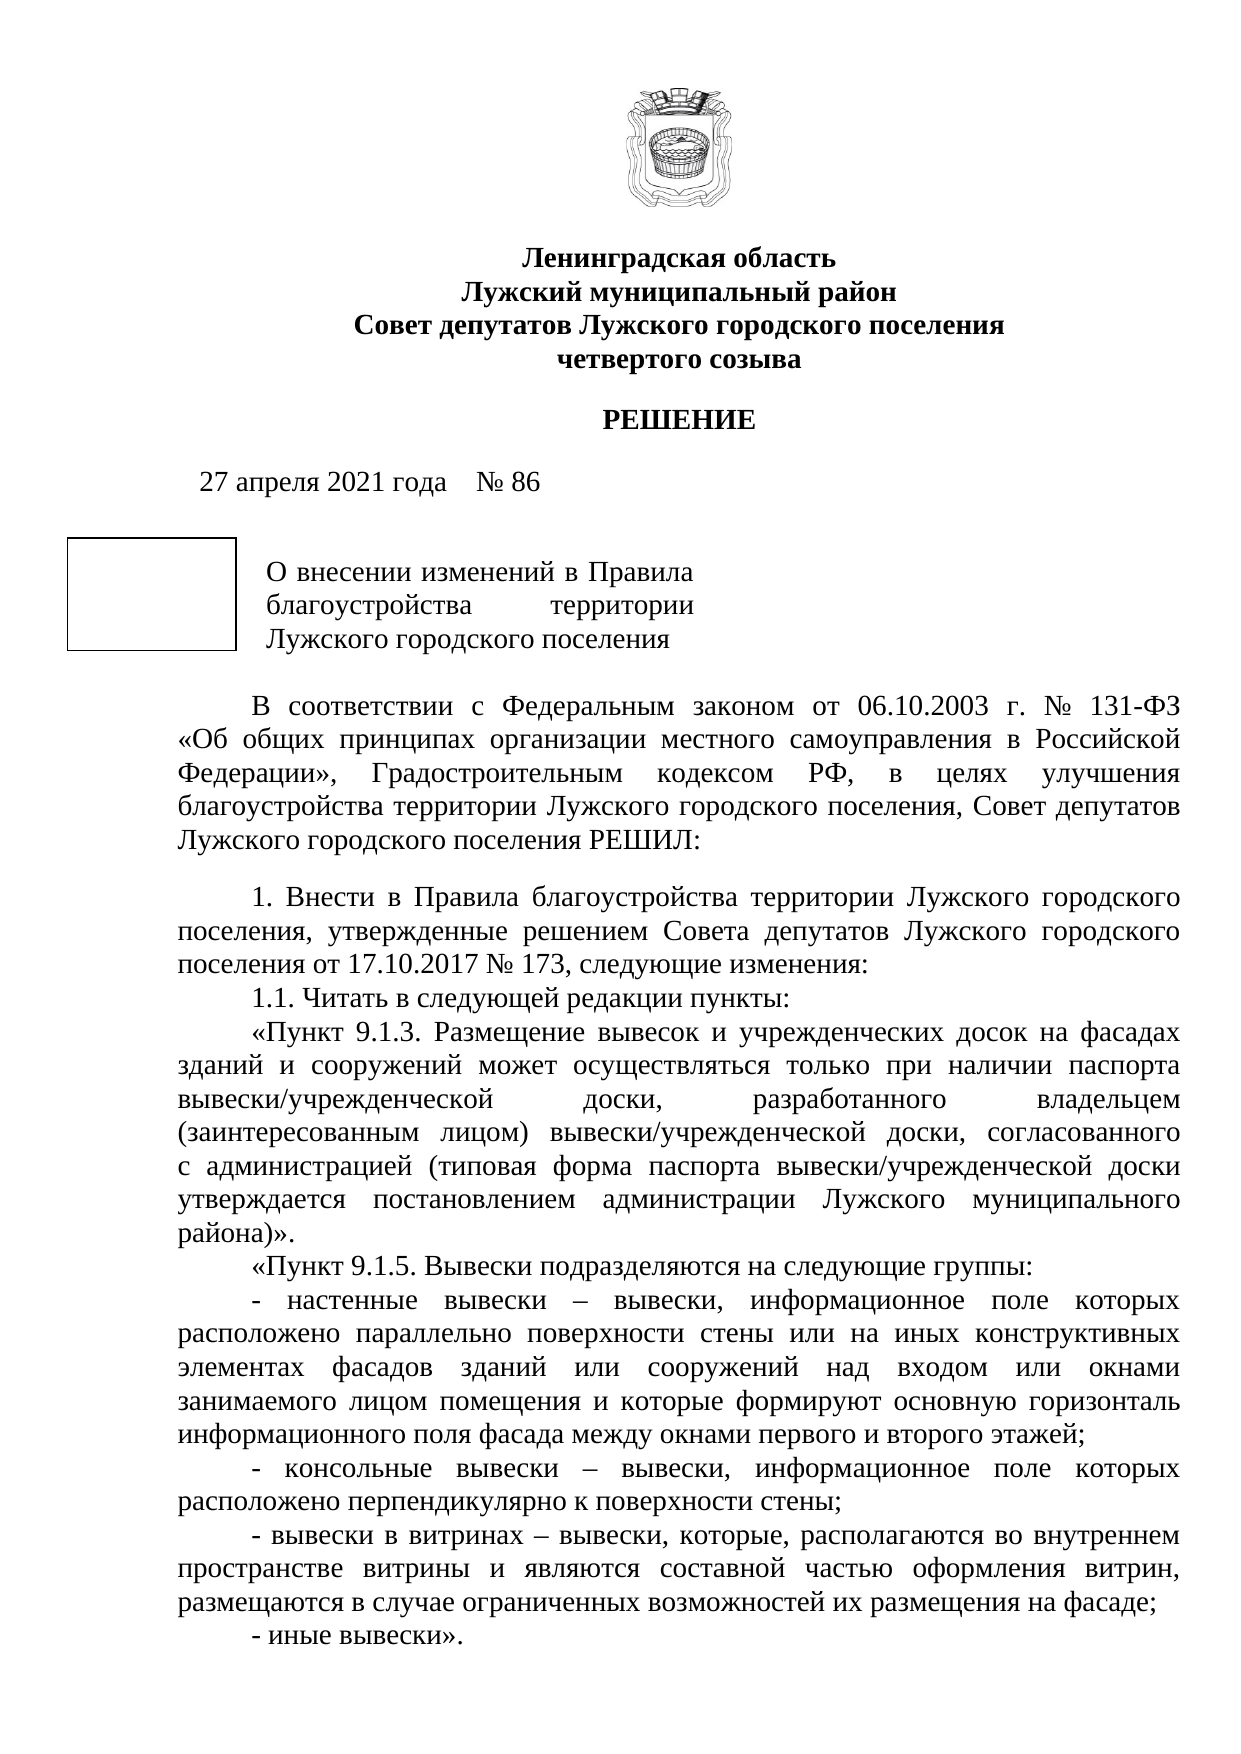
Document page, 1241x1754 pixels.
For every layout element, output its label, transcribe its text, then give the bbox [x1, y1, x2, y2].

text Совет депутатов Лужского городского поселения [177, 307, 1181, 341]
text - консольные вывески – вывески, информационное поле которых расположено перпендикулярно к поверхности стены; [177, 1450, 1181, 1517]
text - вывески в витринах – вывески, которые, располагаются во внутреннем пространстве витрины и являются составной частью оформления витрин, размещаются в случае ограниченных возможностей их размещения на фасаде; [177, 1517, 1181, 1617]
text 27 апреля 2021 года № 86 [177, 464, 1181, 498]
text - настенные вывески – вывески, информационное поле которых расположено параллельно поверхности стены или на иных конструктивных элементах фасадов зданий или сооружений над входом или окнами занимаемого лицом помещения и которые формируют основную горизонталь информационного поля фасада между окнами первого и второго этажей; [177, 1282, 1181, 1450]
text Лужский муниципальный район [177, 274, 1181, 307]
text Ленинградская область [177, 240, 1181, 274]
text В соответствии с Федеральным законом от 06.10.2003 г. № 131-ФЗ «Об общих принципах организации местного самоуправления в Российской Федерации», Градостроительным кодексом РФ, в целях улучшения благоустройства территории Лужского городского поселения, Совет депутатов Лужского городского поселения РЕШИЛ: [177, 688, 1181, 856]
text четвертого созыва [177, 341, 1181, 374]
text РЕШЕНИЕ [177, 402, 1181, 436]
text 1. Внести в Правила благоустройства территории Лужского городского поселения, утвержденные решением Совета депутатов Лужского городского поселения от 17.10.2017 № 173, следующие изменения: [177, 879, 1181, 980]
text «Пункт 9.1.5. Вывески подразделяются на следующие группы: [177, 1248, 1181, 1282]
text О внесении изменений в Правила благоустройства территории Лужского городского поселения [266, 554, 694, 654]
text - иные вывески». [177, 1617, 1181, 1651]
text «Пункт 9.1.3. Размещение вывесок и учрежденческих досок на фасадах зданий и сооружений может осуществляться только при наличии паспорта вывески/учрежденческой доски, разработанного владельцем (заинтересованным лицом) вывески/учрежденческой доски, согласованного с администрацией (типовая форма паспорта вывески/учрежденческой доски утверждается постановлением администрации Лужского муниципального района)». [177, 1014, 1181, 1248]
picture [626, 88, 732, 207]
text 1.1. Читать в следующей редакции пункты: [177, 980, 1181, 1014]
